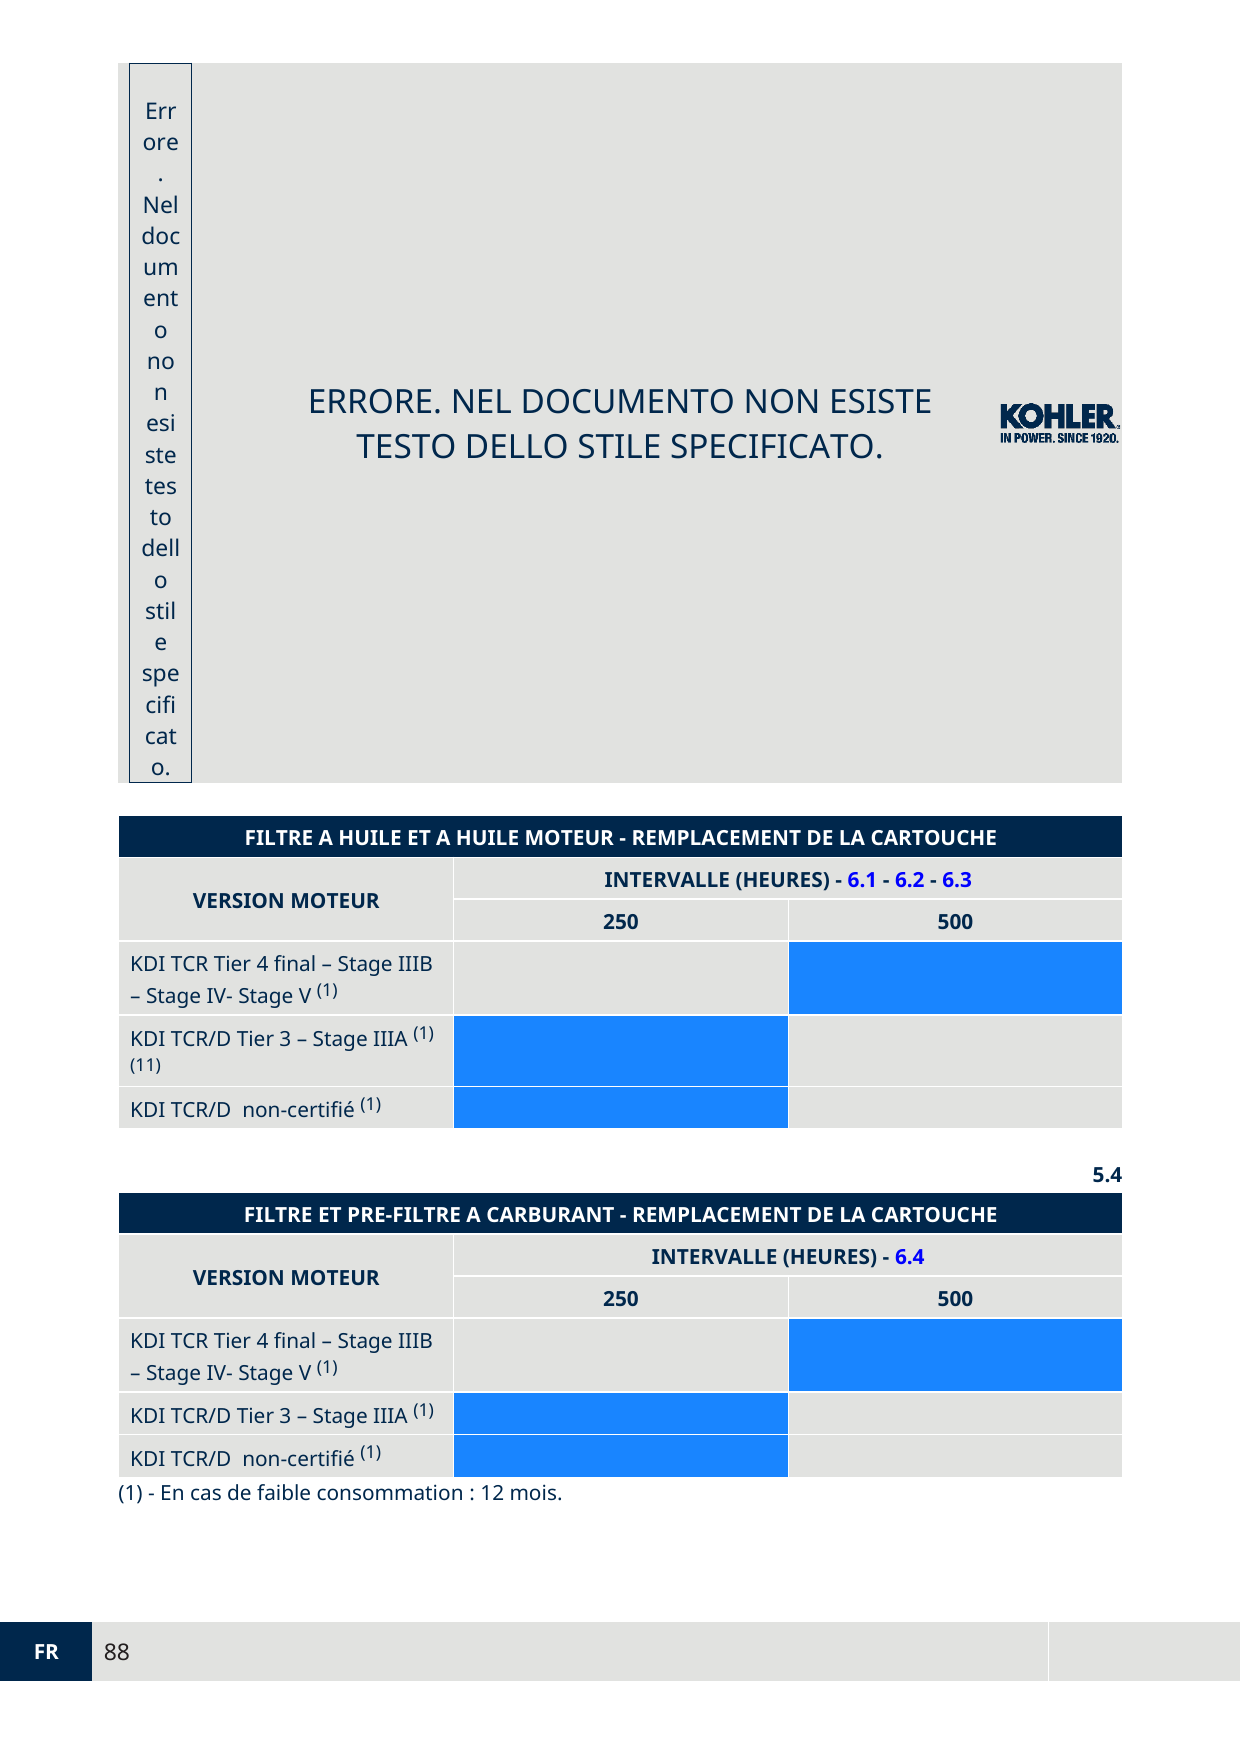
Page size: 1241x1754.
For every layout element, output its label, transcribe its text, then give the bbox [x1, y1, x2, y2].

table_cell [454, 1393, 788, 1434]
table_cell [789, 1435, 1122, 1477]
table_cell [789, 1319, 1122, 1391]
table_cell [454, 1087, 788, 1128]
table_cell [789, 1393, 1122, 1434]
table_cell KDI TCR/D non-certifié (1) [119, 1435, 453, 1477]
table_cell [789, 942, 1122, 1014]
table_cell [789, 1016, 1122, 1086]
table_cell [454, 942, 788, 1014]
table_cell 500 [789, 900, 1122, 940]
table_cell 500 [789, 1277, 1122, 1317]
table_cell [789, 1087, 1122, 1128]
table_cell KDI TCR Tier 4 final – Stage IIIB – Stage IV- Stage V (1) [119, 942, 453, 1014]
table_cell INTERVALLE (HEURES) - 6.4 [454, 1235, 1122, 1275]
table_header FILTRE ET PRE-FILTRE A CARBURANT - REMPLACEMENT DE LA CARTOUCHE [119, 1193, 1122, 1233]
text (1) - En cas de faible consommation : 12 mois. [118, 1478, 1122, 1507]
table_cell KDI TCR/D non-certifié (1) [119, 1087, 453, 1128]
text 5.4 [118, 1161, 1122, 1189]
table_cell [454, 1435, 788, 1477]
table_cell [454, 1319, 788, 1391]
table_cell VERSION MOTEUR [119, 1235, 453, 1317]
table_cell 250 [454, 900, 788, 940]
table_cell 250 [454, 1277, 788, 1317]
table_cell VERSION MOTEUR [119, 858, 453, 940]
table_cell KDI TCR/D Tier 3 – Stage IIIA (1) [119, 1393, 453, 1434]
picture [1000, 403, 1121, 443]
table_cell KDI TCR/D Tier 3 – Stage IIIA (1) (11) [119, 1016, 453, 1086]
table_header FILTRE A HUILE ET A HUILE MOTEUR - REMPLACEMENT DE LA CARTOUCHE [119, 816, 1122, 857]
table_cell KDI TCR Tier 4 final – Stage IIIB – Stage IV- Stage V (1) [119, 1319, 453, 1391]
table_cell [454, 1016, 788, 1086]
table_cell INTERVALLE (HEURES) - 6.1 - 6.2 - 6.3 [454, 858, 1122, 898]
